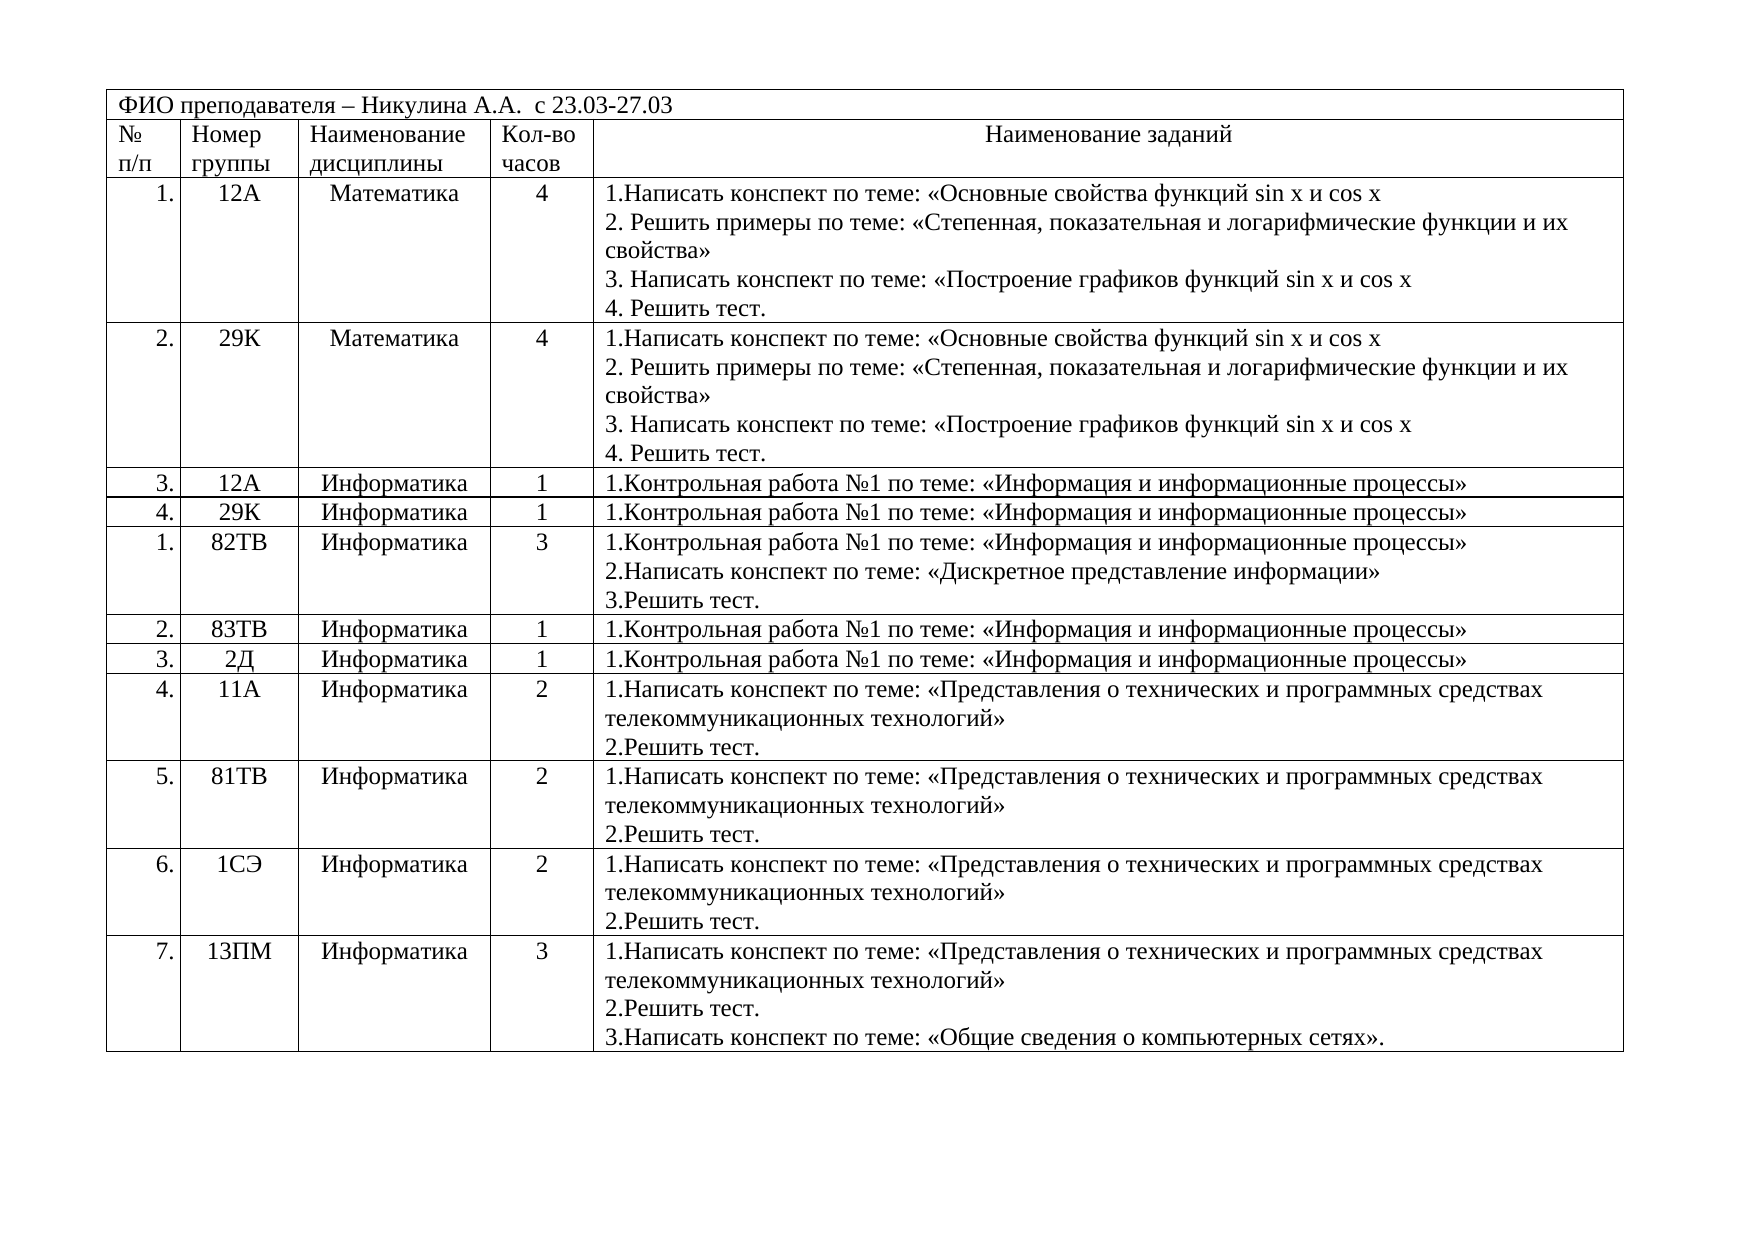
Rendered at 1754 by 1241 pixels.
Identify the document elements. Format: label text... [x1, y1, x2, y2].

table_cell [107, 761, 180, 848]
table_cell 1.Написать конспект по теме: «Основные свойства функций sin x и cos x 2. Решить примеры по теме: «Степенная, показательная и логарифмические функции и их свойства» 3. Написать конспект по теме: «Построение графиков функций sin x и cos x 4. Решить тест. [594, 178, 1623, 322]
table_header ФИО преподавателя – Никулина А.А. с 23.03-27.03 [107, 90, 1623, 118]
table_cell 1.Написать конспект по теме: «Представления о технических и программных средствах телекоммуникационных технологий» 2.Решить тест. [594, 761, 1623, 848]
table_cell 12А [181, 468, 298, 496]
table_cell Кол-во часов [491, 120, 593, 177]
table_cell Информатика [299, 498, 490, 526]
table_cell Математика [299, 323, 490, 467]
table_cell [107, 849, 180, 935]
table_cell Номер группы [181, 120, 298, 177]
table_cell 1 [491, 615, 593, 643]
table_cell 4 [491, 323, 593, 467]
table_cell Информатика [299, 644, 490, 673]
table_cell 1.Контрольная работа №1 по теме: «Информация и информационные процессы» [594, 498, 1623, 526]
table_cell 3 [491, 527, 593, 613]
table_cell 2Д [181, 644, 298, 673]
table_cell 82ТВ [181, 527, 298, 613]
table_cell 11А [181, 674, 298, 760]
table_cell № п/п [107, 120, 180, 177]
table_cell 2 [491, 849, 593, 935]
table_cell 1.Написать конспект по теме: «Основные свойства функций sin x и cos x 2. Решить примеры по теме: «Степенная, показательная и логарифмические функции и их свойства» 3. Написать конспект по теме: «Построение графиков функций sin x и cos x 4. Решить тест. [594, 323, 1623, 467]
table_cell 3 [491, 936, 593, 1051]
table_cell 1 [491, 644, 593, 673]
table_cell 1.Контрольная работа №1 по теме: «Информация и информационные процессы» [594, 644, 1623, 673]
table_cell Информатика [299, 761, 490, 848]
table_cell 1.Написать конспект по теме: «Представления о технических и программных средствах телекоммуникационных технологий» 2.Решить тест. 3.Написать конспект по теме: «Общие сведения о компьютерных сетях». [594, 936, 1623, 1051]
table_cell 1 [491, 468, 593, 496]
table_cell [107, 178, 180, 322]
table_cell 29К [181, 323, 298, 467]
table_cell Информатика [299, 615, 490, 643]
table_cell 1.Написать конспект по теме: «Представления о технических и программных средствах телекоммуникационных технологий» 2.Решить тест. [594, 849, 1623, 935]
table_cell [107, 323, 180, 467]
table_cell 81ТВ [181, 761, 298, 848]
table_cell [107, 674, 180, 760]
table_cell 4 [491, 178, 593, 322]
table_cell [107, 498, 180, 526]
table_cell Информатика [299, 468, 490, 496]
table_cell 1СЭ [181, 849, 298, 935]
table_cell 1.Контрольная работа №1 по теме: «Информация и информационные процессы» [594, 615, 1623, 643]
table_cell [107, 936, 180, 1051]
table_cell 13ПМ [181, 936, 298, 1051]
table_cell Информатика [299, 936, 490, 1051]
table_cell Математика [299, 178, 490, 322]
table_cell [107, 527, 180, 613]
table_cell [107, 644, 180, 673]
table_cell 1.Контрольная работа №1 по теме: «Информация и информационные процессы» [594, 468, 1623, 496]
table_cell Наименование заданий [594, 120, 1623, 177]
table_cell 2 [491, 674, 593, 760]
table_cell Наименование дисциплины [299, 120, 490, 177]
table_cell 1 [491, 498, 593, 526]
table_cell 29К [181, 498, 298, 526]
table_cell [107, 615, 180, 643]
table_cell Информатика [299, 674, 490, 760]
table_cell 83ТВ [181, 615, 298, 643]
table_cell 12А [181, 178, 298, 322]
table_cell 1.Написать конспект по теме: «Представления о технических и программных средствах телекоммуникационных технологий» 2.Решить тест. [594, 674, 1623, 760]
table_cell 1.Контрольная работа №1 по теме: «Информация и информационные процессы» 2.Написать конспект по теме: «Дискретное представление информации» 3.Решить тест. [594, 527, 1623, 613]
table_cell Информатика [299, 527, 490, 613]
table_cell Информатика [299, 849, 490, 935]
table_cell [107, 468, 180, 496]
table_cell 2 [491, 761, 593, 848]
